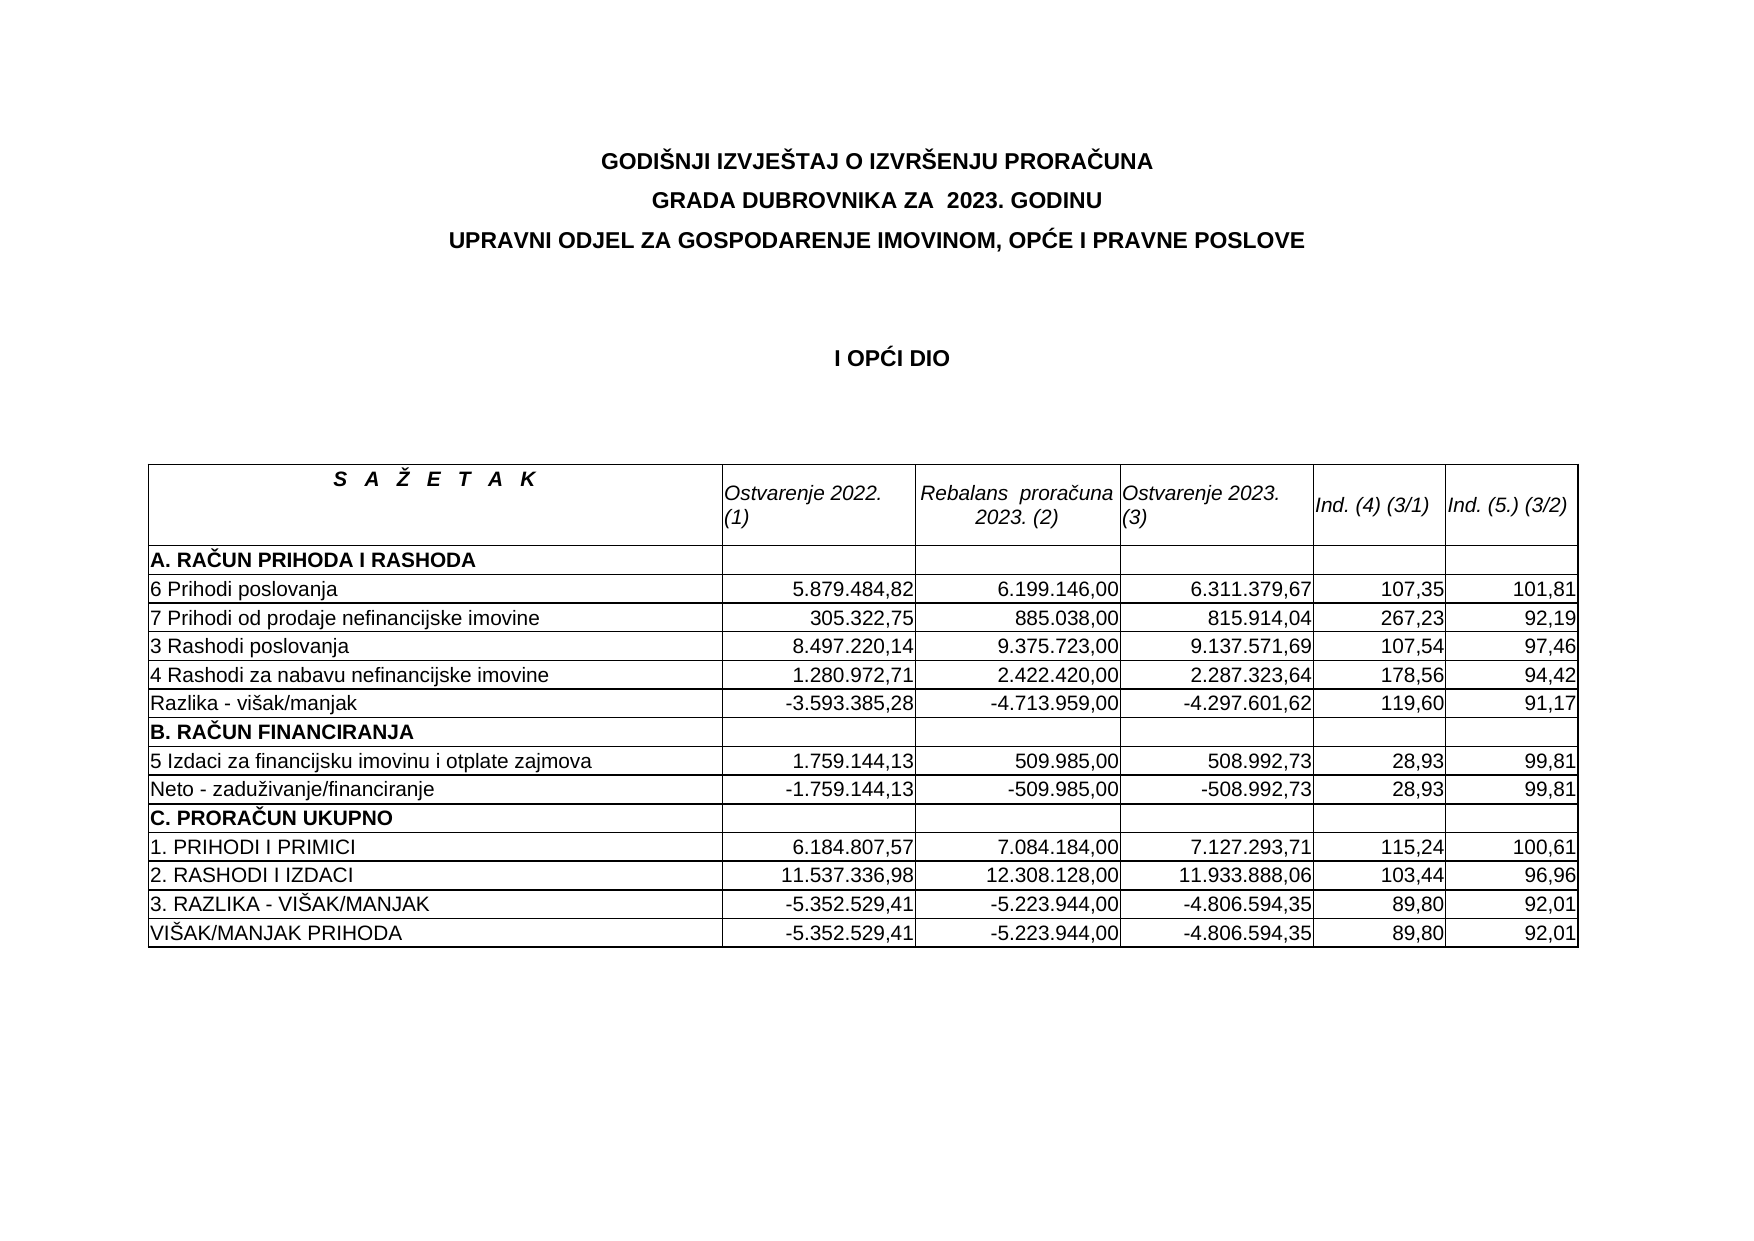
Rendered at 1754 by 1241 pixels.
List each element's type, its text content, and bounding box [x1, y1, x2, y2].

table_cell 1.280.972,71 [723, 661, 915, 688]
table_cell -509.985,00 [916, 776, 1120, 803]
table_cell 5 Izdaci za financijsku imovinu i otplate zajmova [149, 747, 722, 774]
table_cell 99,81 [1446, 747, 1577, 774]
table_cell -508.992,73 [1121, 776, 1313, 803]
table_cell 6.199.146,00 [916, 575, 1120, 602]
table_cell [916, 546, 1120, 573]
table_cell [723, 718, 915, 746]
table_cell -5.352.529,41 [723, 891, 915, 917]
table_cell 2. RASHODI I IZDACI [149, 862, 722, 889]
table_cell 101,81 [1446, 575, 1577, 602]
table_cell 6.311.379,67 [1121, 575, 1313, 602]
text GODIŠNJI IZVJEŠTAJ O IZVRŠENJU PRORAČUNA [148, 148, 1606, 174]
table_cell 115,24 [1314, 833, 1445, 860]
table_cell -1.759.144,13 [723, 776, 915, 803]
table_cell 107,54 [1314, 632, 1445, 659]
table_cell [1314, 546, 1445, 573]
table_cell 509.985,00 [916, 747, 1120, 774]
table_cell 91,17 [1446, 690, 1577, 717]
table_cell -5.223.944,00 [916, 891, 1120, 917]
table_cell -3.593.385,28 [723, 690, 915, 717]
text GRADA DUBROVNIKA ZA 2023. GODINU [148, 187, 1606, 213]
table_cell -4.806.594,35 [1121, 919, 1313, 946]
text UPRAVNI ODJEL ZA GOSPODARENJE IMOVINOM, OPĆE I PRAVNE POSLOVE [148, 227, 1606, 253]
table_cell 5.879.484,82 [723, 575, 915, 602]
table_cell 92,01 [1446, 891, 1577, 917]
table_cell VIŠAK/MANJAK PRIHODA [149, 919, 722, 946]
table_cell 6 Prihodi poslovanja [149, 575, 722, 602]
table_cell Neto - zaduživanje/financiranje [149, 776, 722, 803]
table_cell 7.127.293,71 [1121, 833, 1313, 860]
table_header Ostvarenje 2022. (1) [723, 465, 915, 545]
table_cell 885.038,00 [916, 604, 1120, 631]
table_header Ostvarenje 2023. (3) [1121, 465, 1313, 545]
table_cell 4 Rashodi za nabavu nefinancijske imovine [149, 661, 722, 688]
table_cell [1314, 718, 1445, 746]
table_cell -4.806.594,35 [1121, 891, 1313, 917]
table_cell A. RAČUN PRIHODA I RASHODA [149, 546, 722, 573]
table_cell 178,56 [1314, 661, 1445, 688]
table_header Rebalans proračuna 2023. (2) [916, 465, 1120, 545]
table_cell Razlika - višak/manjak [149, 690, 722, 717]
table_cell 12.308.128,00 [916, 862, 1120, 889]
table_cell 11.933.888,06 [1121, 862, 1313, 889]
table_header S A Ž E T A K [149, 465, 722, 545]
table_cell 92,19 [1446, 604, 1577, 631]
table_cell [916, 718, 1120, 746]
table_cell [1446, 805, 1577, 832]
table_cell [1121, 805, 1313, 832]
table_cell [723, 546, 915, 573]
table_cell 8.497.220,14 [723, 632, 915, 659]
table_cell 2.422.420,00 [916, 661, 1120, 688]
table_cell B. RAČUN FINANCIRANJA [149, 718, 722, 746]
table_cell [1121, 718, 1313, 746]
table_cell [1121, 546, 1313, 573]
table_cell 89,80 [1314, 919, 1445, 946]
table_cell 100,61 [1446, 833, 1577, 860]
table_cell 92,01 [1446, 919, 1577, 946]
table_cell 305.322,75 [723, 604, 915, 631]
table_cell 3. RAZLIKA - VIŠAK/MANJAK [149, 891, 722, 917]
table_cell 9.375.723,00 [916, 632, 1120, 659]
table_cell -4.297.601,62 [1121, 690, 1313, 717]
table_cell 1.759.144,13 [723, 747, 915, 774]
table_cell 267,23 [1314, 604, 1445, 631]
table_cell [1446, 718, 1577, 746]
table_cell 7 Prihodi od prodaje nefinancijske imovine [149, 604, 722, 631]
table_header Ind. (5.) (3/2) [1446, 465, 1577, 545]
table_cell 103,44 [1314, 862, 1445, 889]
table_cell 3 Rashodi poslovanja [149, 632, 722, 659]
table_header Ind. (4) (3/1) [1314, 465, 1445, 545]
table_cell 6.184.807,57 [723, 833, 915, 860]
table_cell 508.992,73 [1121, 747, 1313, 774]
table_cell 119,60 [1314, 690, 1445, 717]
table_cell 815.914,04 [1121, 604, 1313, 631]
table_cell 96,96 [1446, 862, 1577, 889]
table_cell [1446, 546, 1577, 573]
table_cell [723, 805, 915, 832]
table_cell 1. PRIHODI I PRIMICI [149, 833, 722, 860]
table_cell -4.713.959,00 [916, 690, 1120, 717]
table_cell [916, 805, 1120, 832]
table_cell 9.137.571,69 [1121, 632, 1313, 659]
table_cell 99,81 [1446, 776, 1577, 803]
table_cell [1314, 805, 1445, 832]
table_cell 11.537.336,98 [723, 862, 915, 889]
table_cell 89,80 [1314, 891, 1445, 917]
table_cell 107,35 [1314, 575, 1445, 602]
table_cell 28,93 [1314, 776, 1445, 803]
table_cell 2.287.323,64 [1121, 661, 1313, 688]
table_cell 28,93 [1314, 747, 1445, 774]
table_cell -5.223.944,00 [916, 919, 1120, 946]
table_cell 97,46 [1446, 632, 1577, 659]
table_cell -5.352.529,41 [723, 919, 915, 946]
text I OPĆI DIO [185, 345, 1606, 371]
table_cell C. PRORAČUN UKUPNO [149, 805, 722, 832]
table_cell 7.084.184,00 [916, 833, 1120, 860]
table_cell 94,42 [1446, 661, 1577, 688]
